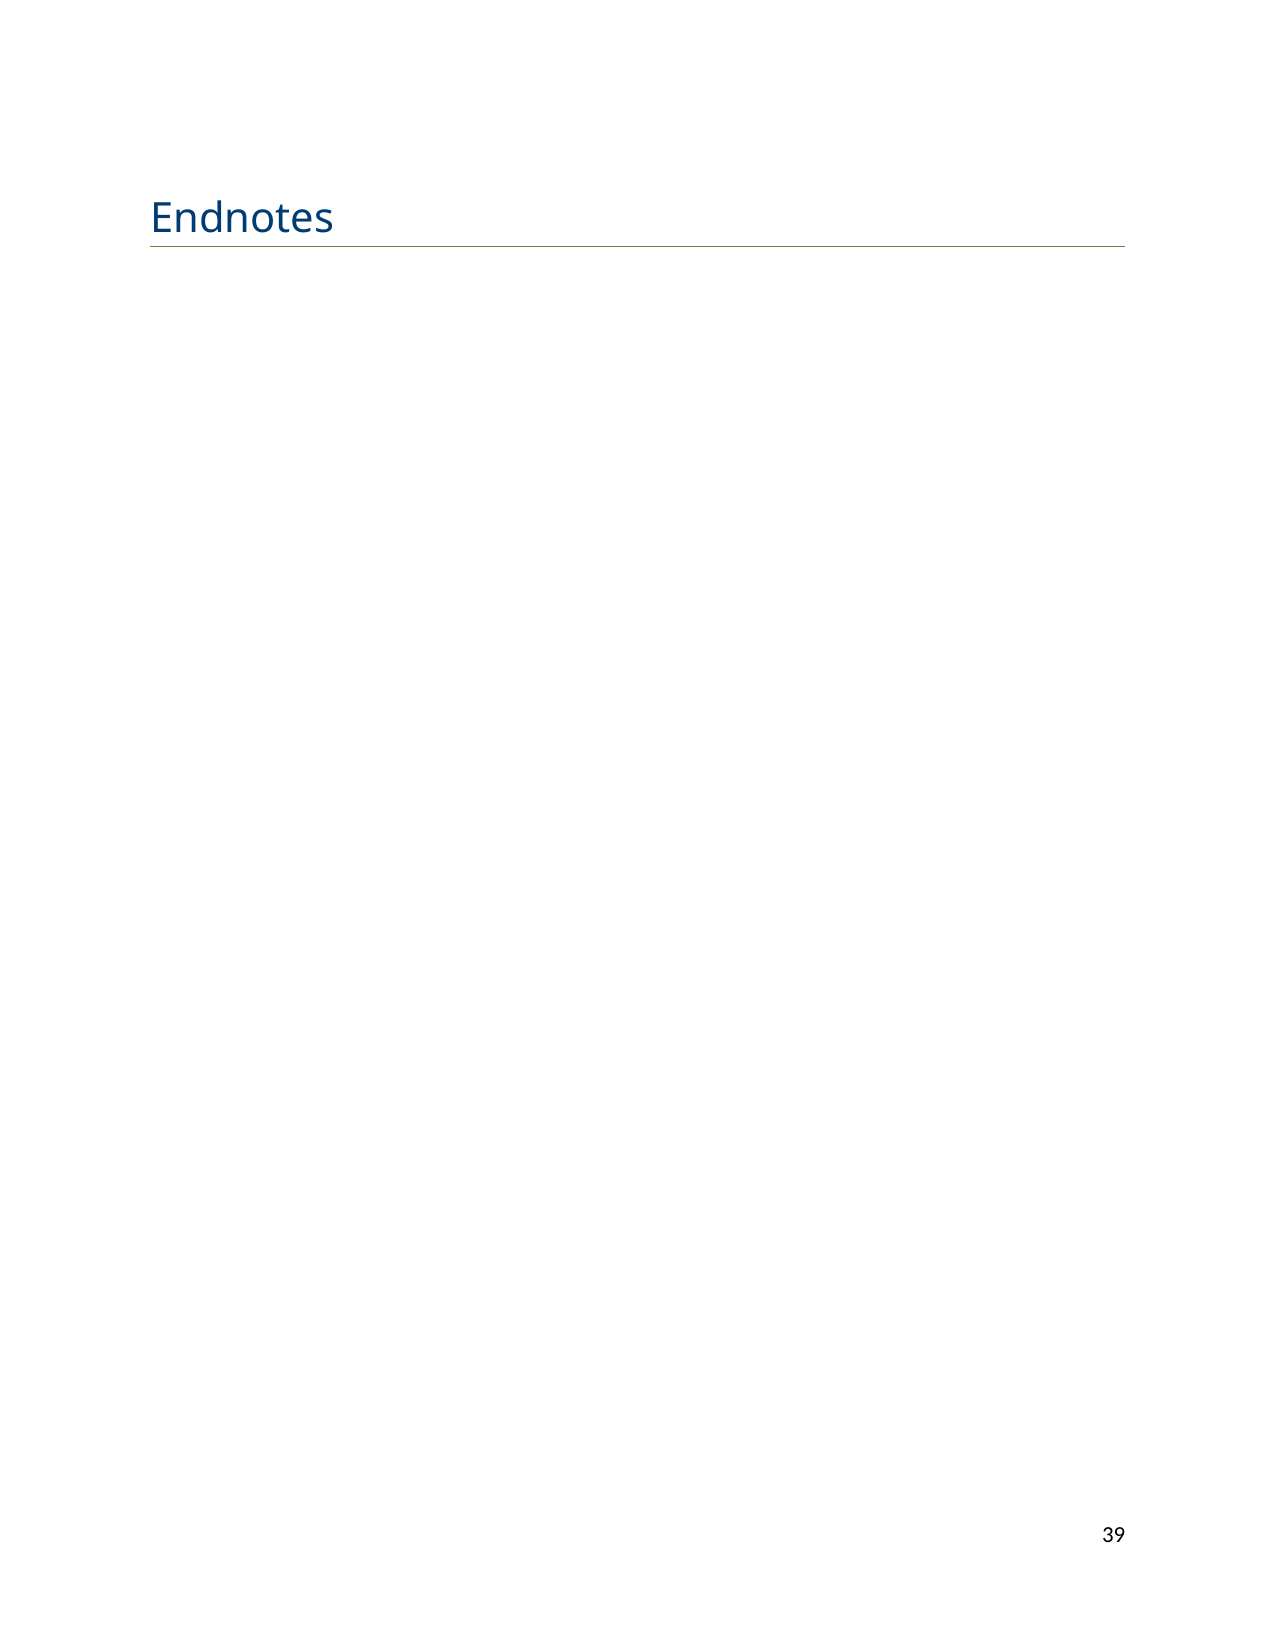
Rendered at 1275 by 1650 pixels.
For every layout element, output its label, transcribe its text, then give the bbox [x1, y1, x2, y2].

subtitle Endnotes [150, 187, 1125, 246]
